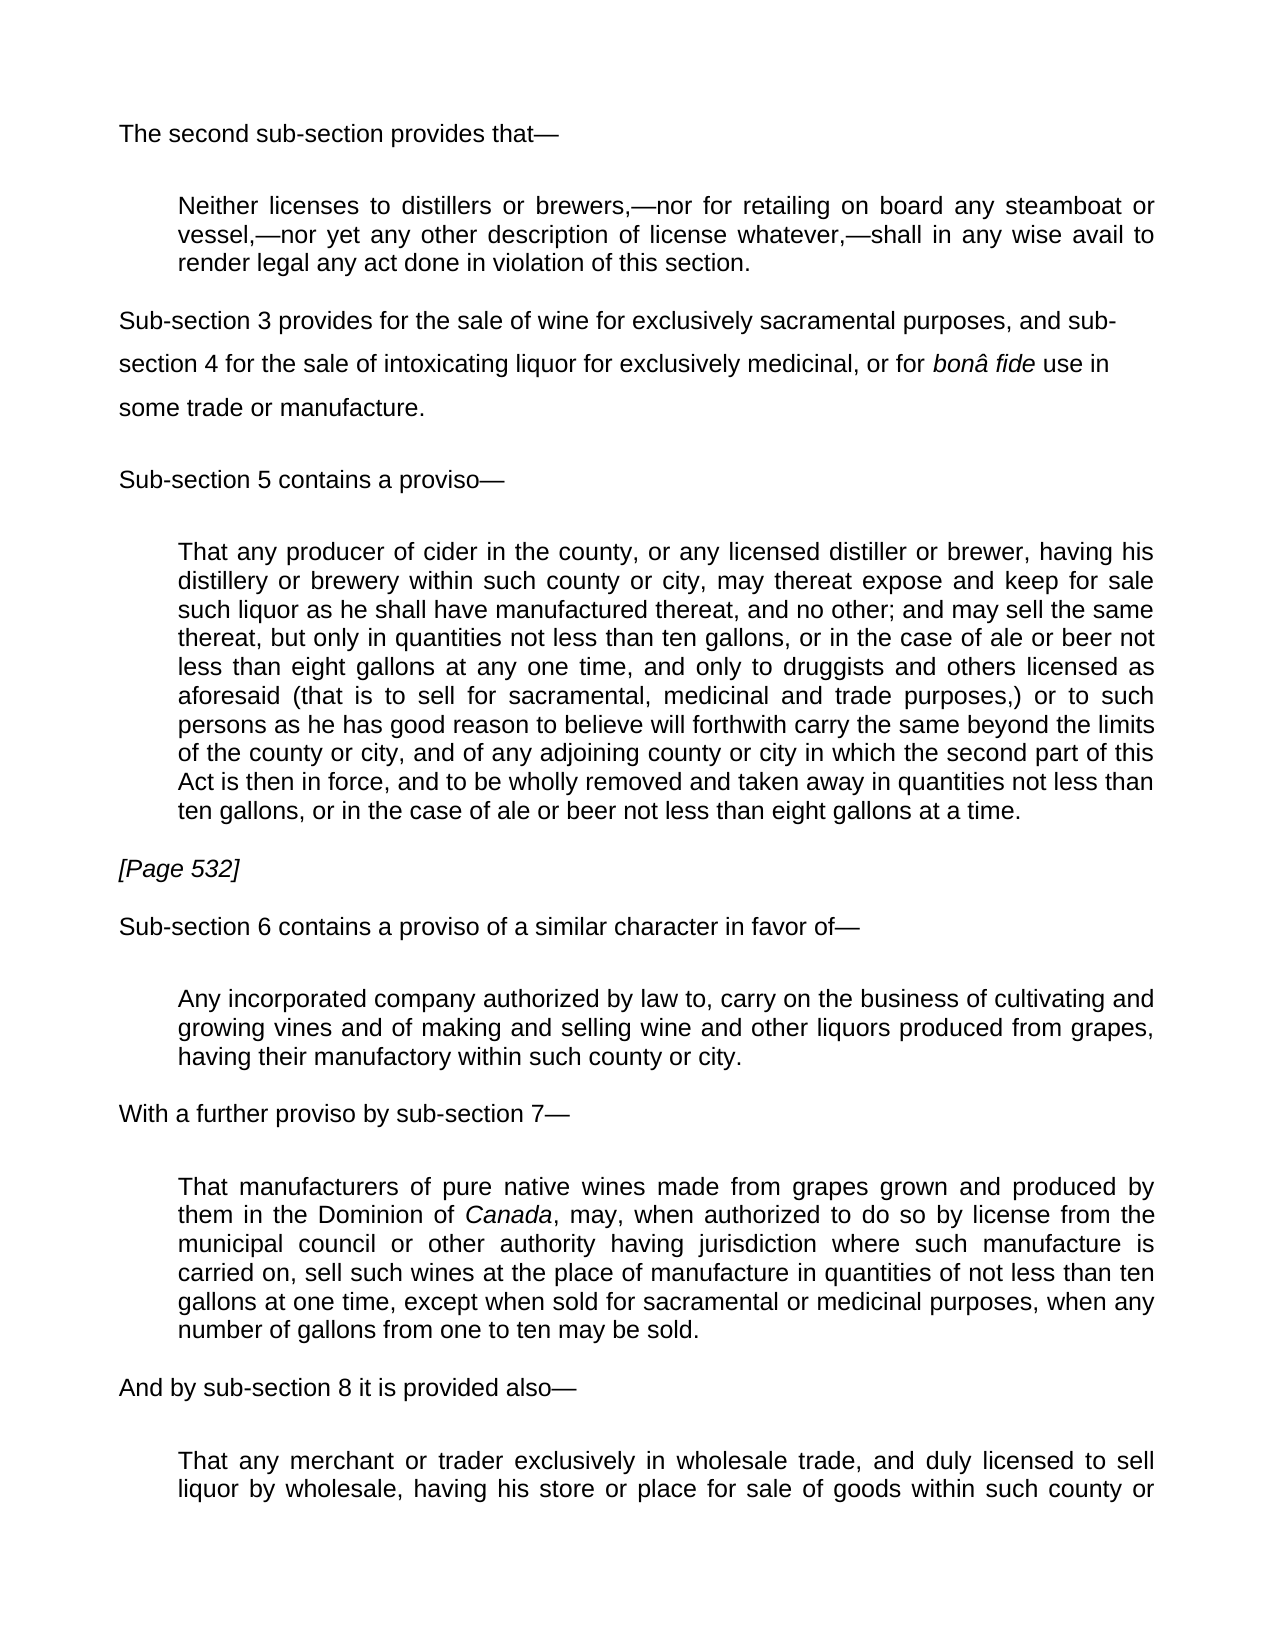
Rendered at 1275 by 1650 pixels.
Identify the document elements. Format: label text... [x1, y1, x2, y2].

text Sub-section 5 contains a proviso— [118, 465, 1156, 493]
text Any incorporated company authorized by law to, carry on the business of cultivating and growing vines and of making and selling wine and other liquors produced from grapes, having their manufactory within such county or city. [178, 984, 1156, 1070]
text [178, 1446, 1156, 1503]
text And by sub-section 8 it is provided also— [118, 1373, 1156, 1402]
text Sub-section 3 provides for the sale of wine for exclusively sacramental purposes, and sub-section 4 for the sale of intoxicating liquor for exclusively medicinal, or for bonâ fide use in some trade or manufacture. [118, 306, 1156, 421]
text That manufacturers of pure native wines made from grapes grown and produced by them in the Dominion of Canada, may, when authorized to do so by license from the municipal council or other authority having jurisdiction where such manufacture is carried on, sell such wines at the place of manufacture in quantities of not less than ten gallons at one time, except when sold for sacramental or medicinal purposes, when any number of gallons from one to ten may be sold. [178, 1172, 1156, 1344]
text Sub-section 6 contains a proviso of a similar character in favor of— [118, 912, 1156, 940]
text With a further proviso by sub-section 7— [118, 1099, 1156, 1128]
text The second sub-section provides that— [118, 118, 1156, 147]
text Neither licenses to distillers or brewers,—nor for retailing on board any steamboat or vessel,—nor yet any other description of license whatever,—shall in any wise avail to render legal any act done in violation of this section. [178, 191, 1156, 277]
text That any producer of cider in the county, or any licensed distiller or brewer, having his distillery or brewery within such county or city, may thereat expose and keep for sale such liquor as he shall have manufactured thereat, and no other; and may sell the same thereat, but only in quantities not less than ten gallons, or in the case of ale or beer not less than eight gallons at any one time, and only to druggists and others licensed as aforesaid (that is to sell for sacramental, medicinal and trade purposes,) or to such persons as he has good reason to believe will forthwith carry the same beyond the limits of the county or city, and of any adjoining county or city in which the second part of this Act is then in force, and to be wholly removed and taken away in quantities not less than ten gallons, or in the case of ale or beer not less than eight gallons at a time. [178, 537, 1156, 824]
text [Page 532] [118, 854, 1156, 882]
